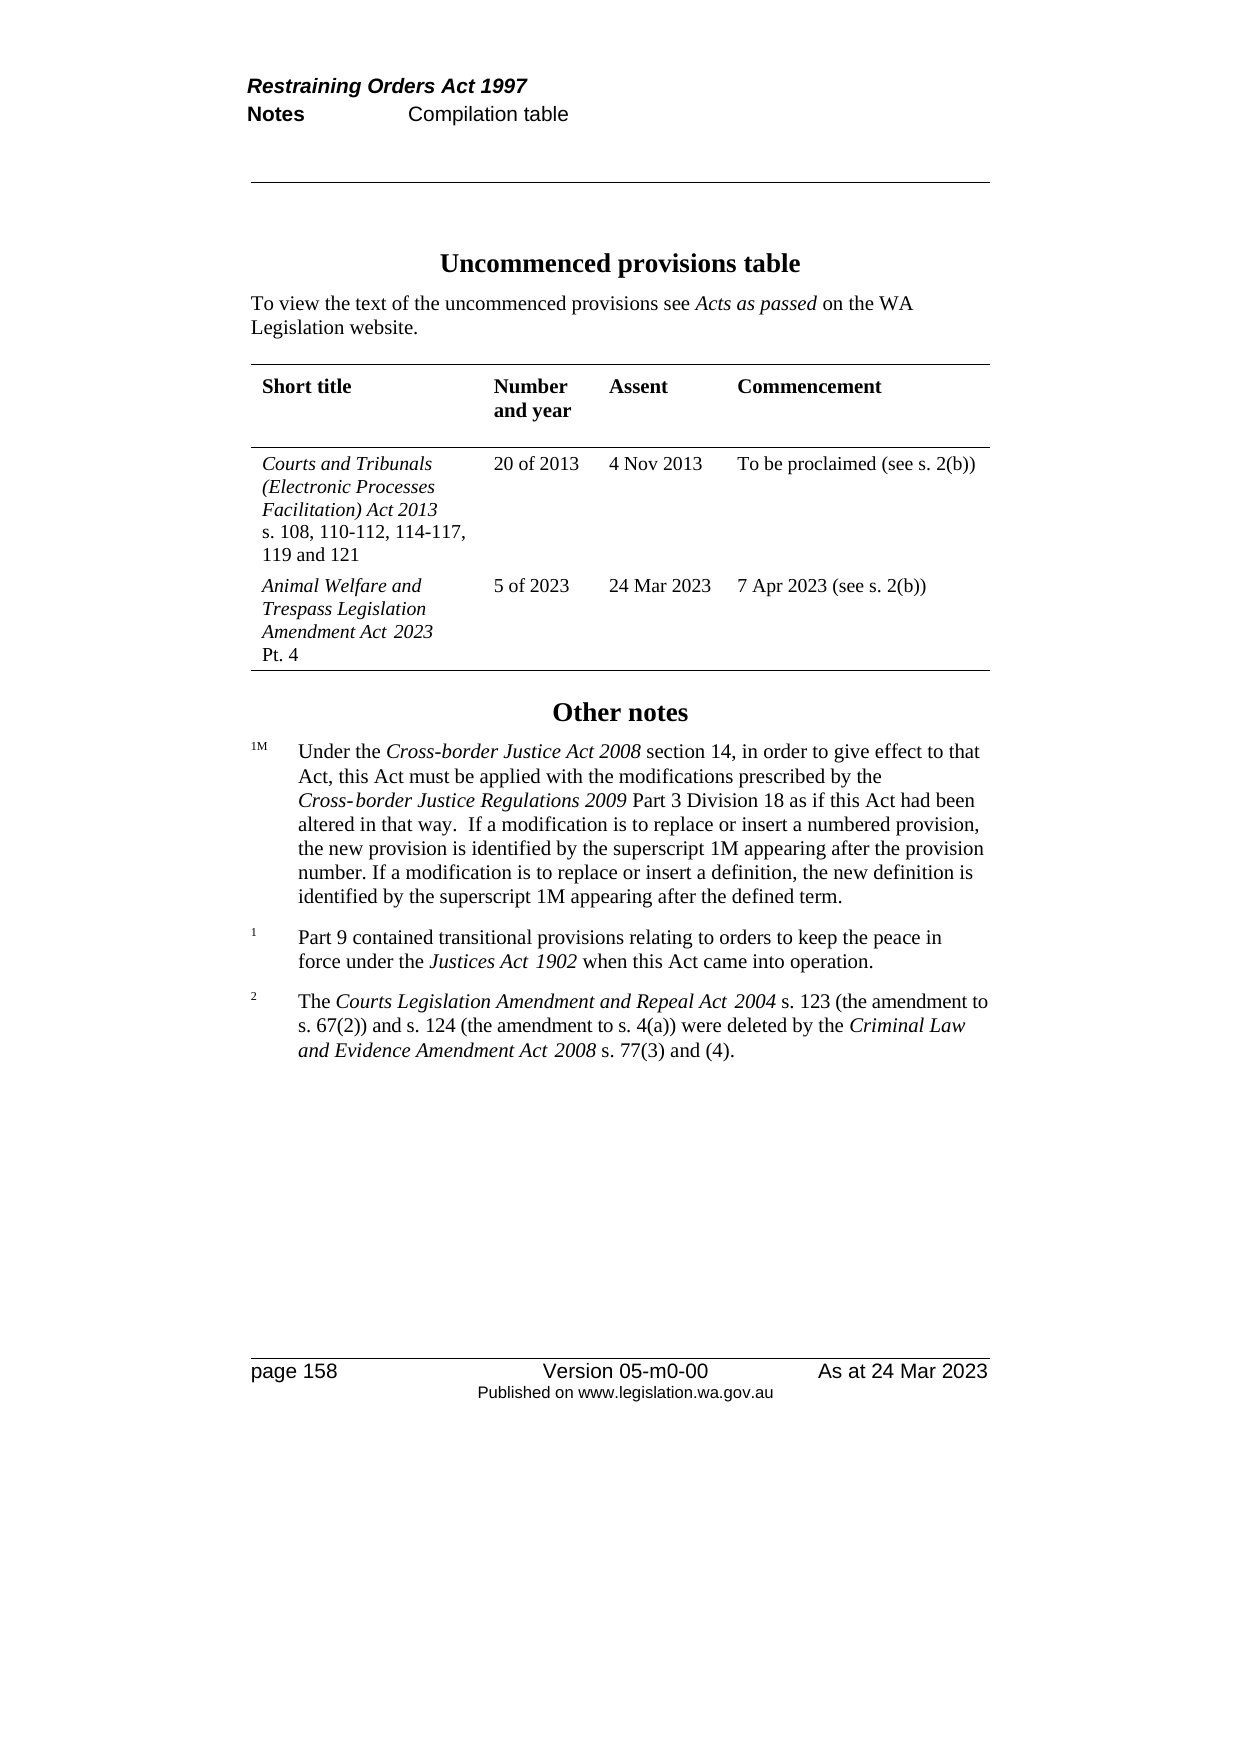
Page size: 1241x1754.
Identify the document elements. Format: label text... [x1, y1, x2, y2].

subtitle Uncommenced provisions table [251, 247, 990, 279]
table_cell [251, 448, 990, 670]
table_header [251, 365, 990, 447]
text 1 Part 9 contained transitional provisions relating to orders to keep the peace in force under the Justices Act 1902 when this Act came into operation. [251, 924, 990, 973]
text 1M Under the Cross-border Justice Act 2008 section 14, in order to give effect to that Act, this Act must be applied with the modifications prescribed by the Cross-border Justice Regulations 2009 Part 3 Division 18 as if this Act had been altered in that way. If a modification is to replace or insert a numbered provision, the new provision is identified by the superscript 1M appearing after the provision number. If a modification is to replace or insert a definition, the new definition is identified by the superscript 1M appearing after the defined term. [251, 739, 990, 908]
subtitle Other notes [251, 696, 990, 727]
text To view the text of the uncommenced provisions see Acts as passed on the WA Legislation website. [251, 291, 990, 339]
text 2 The Courts Legislation Amendment and Repeal Act 2004 s. 123 (the amendment to s. 67(2)) and s. 124 (the amendment to s. 4(a)) were deleted by the Criminal Law and Evidence Amendment Act 2008 s. 77(3) and (4). [251, 989, 990, 1062]
